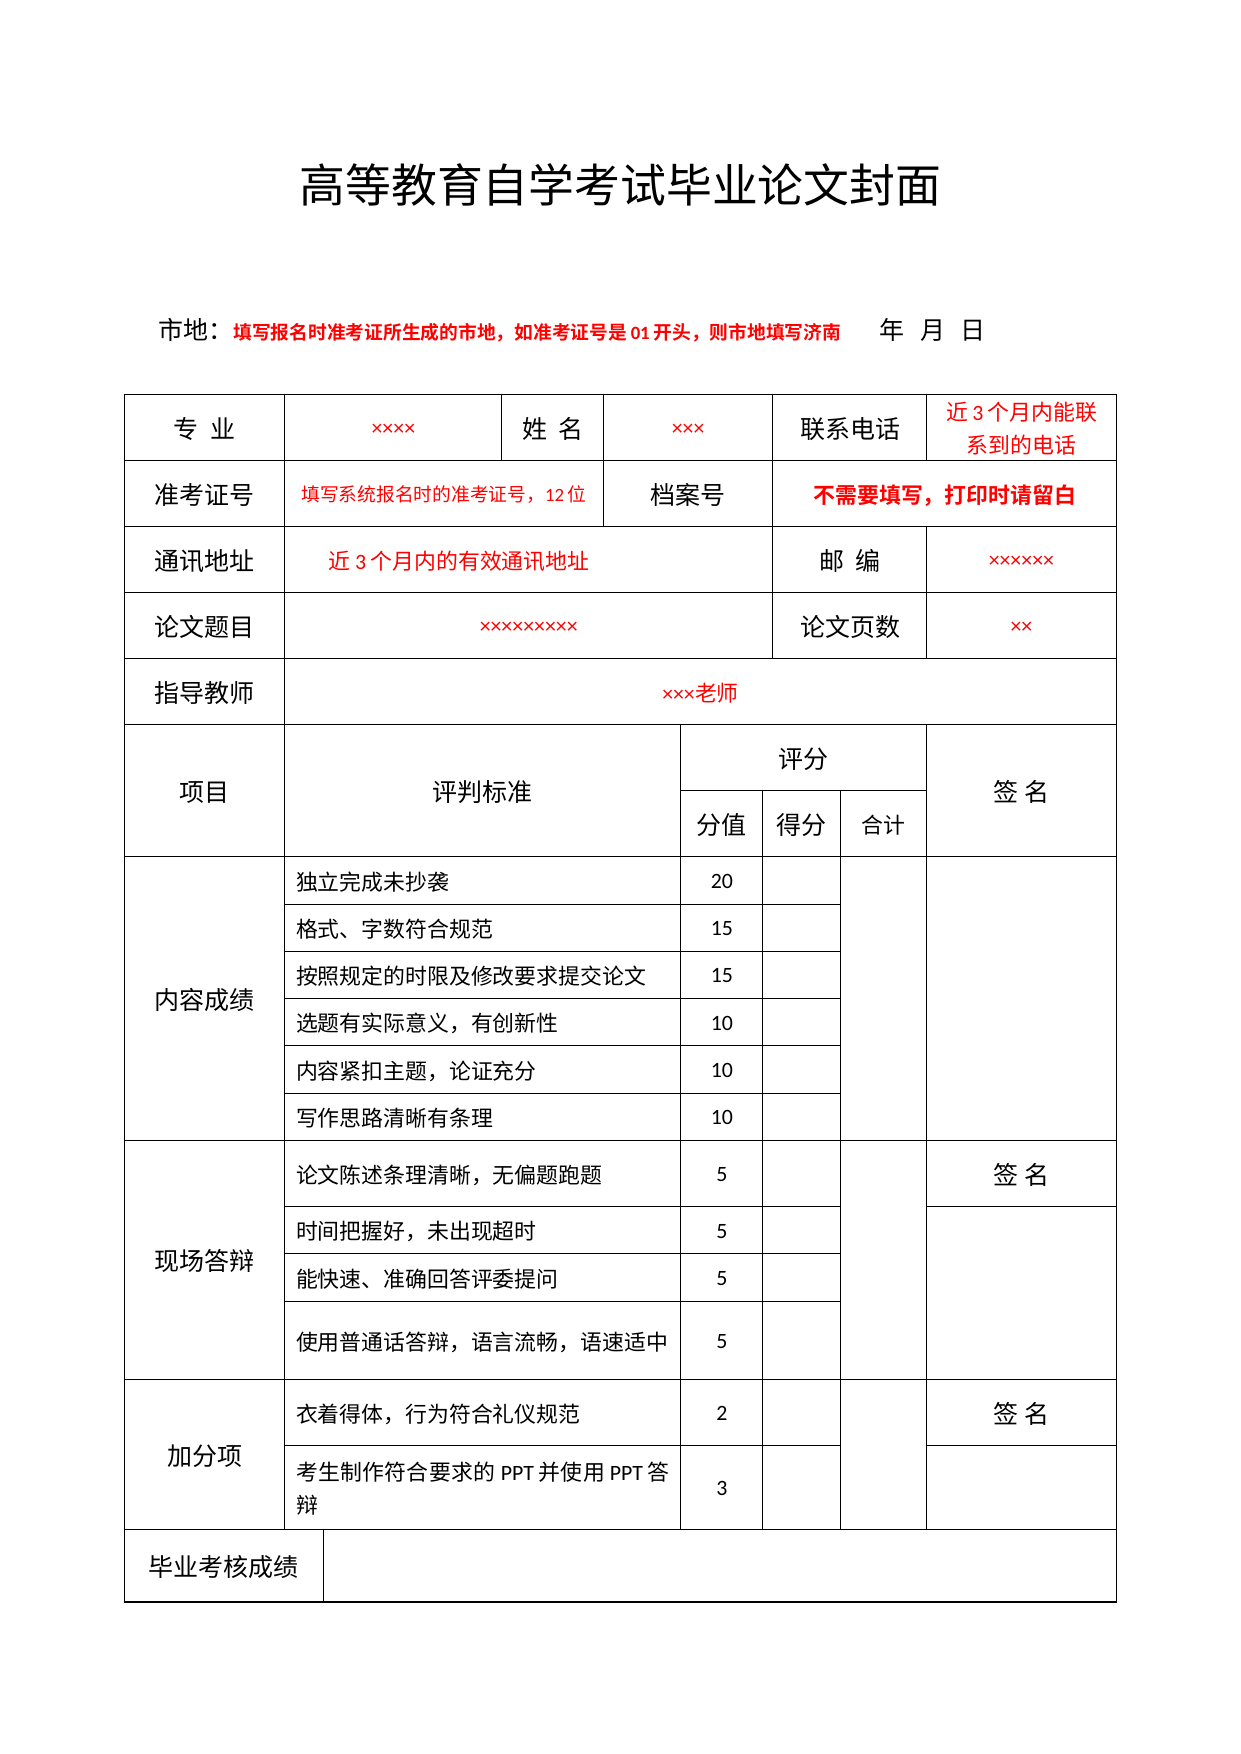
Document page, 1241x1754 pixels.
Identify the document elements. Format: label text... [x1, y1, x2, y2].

table_cell [763, 1141, 840, 1206]
table_header 联系电话 [773, 395, 926, 460]
table_cell 加分项 [125, 1380, 284, 1529]
table_cell [841, 857, 926, 1140]
text 高等教育自学考试毕业论文封面 [187, 134, 1053, 231]
table_cell 不需要填写，打印时请留白 [773, 461, 1116, 526]
table_cell [841, 1380, 926, 1529]
table_cell 现场答辩 [125, 1141, 284, 1379]
table_cell [763, 952, 840, 998]
table_cell 20 [681, 857, 762, 903]
table_cell 3 [681, 1446, 762, 1529]
table_cell 指导教师 [125, 659, 284, 724]
table_cell 时间把握好，未出现超时 [285, 1207, 680, 1253]
table_cell 格式、字数符合规范 [285, 905, 680, 951]
table_cell [763, 1380, 840, 1445]
table_cell [763, 857, 840, 903]
table_cell [763, 1254, 840, 1301]
table_cell [324, 1530, 1116, 1601]
table_cell 衣着得体，行为符合礼仪规范 [285, 1380, 680, 1445]
table_cell ××××××××× [285, 593, 772, 658]
table_cell 填写系统报名时的准考证号，12位 [285, 461, 603, 526]
table_cell 通讯地址 [125, 527, 284, 592]
table_cell 考生制作符合要求的PPT并使用PPT答辩 [285, 1446, 680, 1529]
table_cell 15 [681, 905, 762, 951]
table_cell 写作思路清晰有条理 [285, 1094, 680, 1140]
table_cell 评判标准 [285, 725, 680, 856]
table_cell [763, 1094, 840, 1140]
table_cell [927, 1207, 1116, 1379]
table_cell 合计 [841, 791, 926, 856]
table_cell [763, 999, 840, 1045]
table_cell 5 [681, 1207, 762, 1253]
table_cell [763, 905, 840, 951]
table_cell 签 名 [927, 725, 1116, 856]
table_cell ×××××× [927, 527, 1116, 592]
table_cell 评分 [681, 725, 926, 790]
table_cell [763, 1446, 840, 1529]
table_cell 分值 [681, 791, 762, 856]
table_cell 10 [681, 1094, 762, 1140]
table_cell 按照规定的时限及修改要求提交论文 [285, 952, 680, 998]
table_cell 项目 [125, 725, 284, 856]
table_cell 签 名 [927, 1141, 1116, 1206]
table_cell 论文页数 [773, 593, 926, 658]
table_cell 档案号 [604, 461, 772, 526]
table_cell 毕业考核成绩 [125, 1530, 323, 1601]
table_cell 选题有实际意义，有创新性 [285, 999, 680, 1045]
table_cell 内容紧扣主题，论证充分 [285, 1046, 680, 1093]
table_cell 5 [681, 1254, 762, 1301]
table_cell 得分 [763, 791, 840, 856]
table_cell 5 [681, 1141, 762, 1206]
table_cell [763, 1207, 840, 1253]
table_cell 15 [681, 952, 762, 998]
table_cell 使用普通话答辩，语言流畅，语速适中 [285, 1302, 680, 1379]
table_header 近3个月内能联系到的电话 [927, 395, 1116, 460]
table_cell 准考证号 [125, 461, 284, 526]
table_cell [841, 1141, 926, 1379]
table_cell [927, 1446, 1116, 1529]
table_cell 近3个月内的有效通讯地址 [285, 527, 772, 592]
table_cell 内容成绩 [125, 857, 284, 1140]
table_header ××× [604, 395, 772, 460]
table_cell [763, 1046, 840, 1093]
table_cell 独立完成未抄袭 [285, 857, 680, 903]
table_cell 能快速、准确回答评委提问 [285, 1254, 680, 1301]
table_cell 10 [681, 999, 762, 1045]
table_cell 邮 编 [773, 527, 926, 592]
table_cell ×××老师 [285, 659, 1116, 724]
table_cell ×× [927, 593, 1116, 658]
table_cell 10 [681, 1046, 762, 1093]
table_header 专 业 [125, 395, 284, 460]
table_cell 论文题目 [125, 593, 284, 658]
table_header 姓 名 [502, 395, 603, 460]
text 市地：填写报名时准考证所生成的市地，如准考证号是01开头，则市地填写济南 年 月 日 [158, 296, 1085, 361]
table_cell [927, 857, 1116, 1140]
table_header ×××× [285, 395, 501, 460]
table_cell 2 [681, 1380, 762, 1445]
table_cell 签 名 [927, 1380, 1116, 1445]
table_cell 论文陈述条理清晰，无偏题跑题 [285, 1141, 680, 1206]
table_cell [763, 1302, 840, 1379]
table_cell 5 [681, 1302, 762, 1379]
